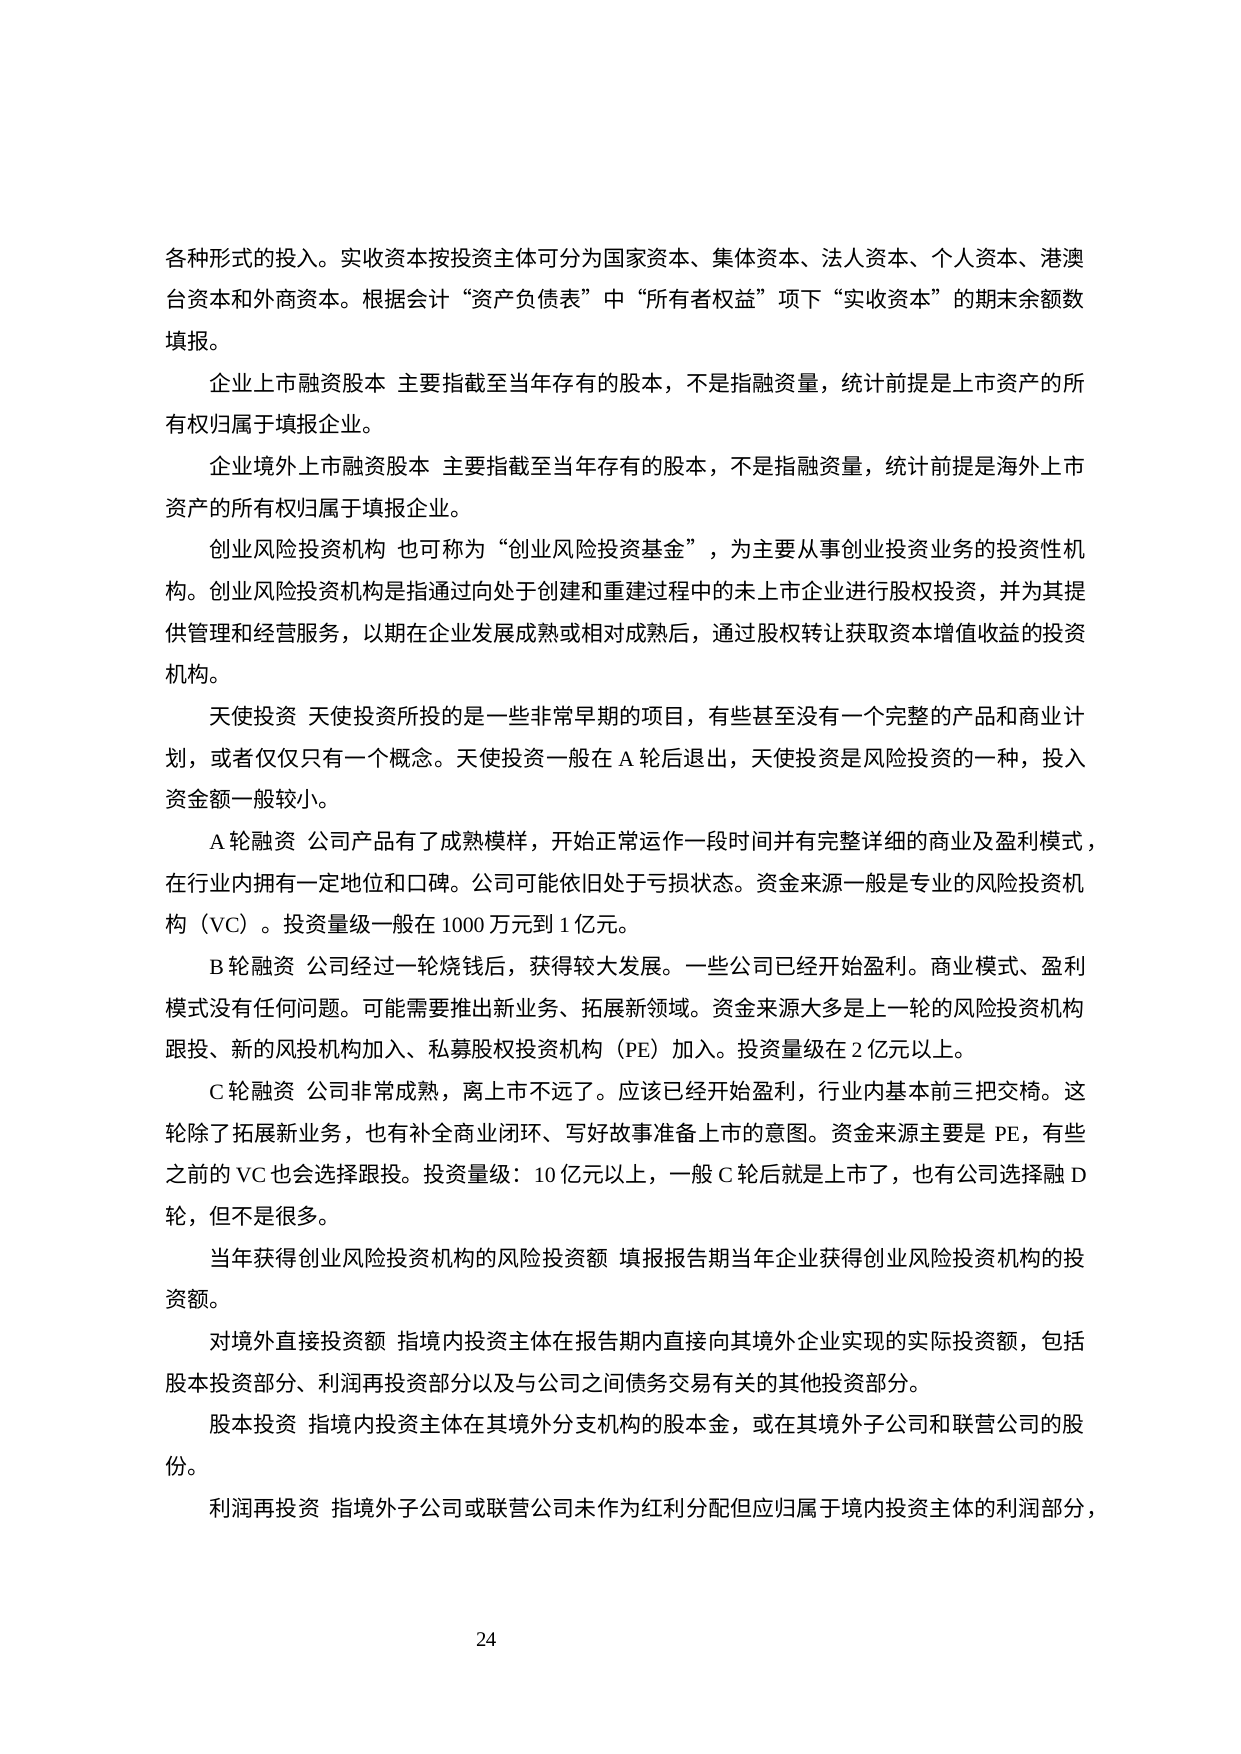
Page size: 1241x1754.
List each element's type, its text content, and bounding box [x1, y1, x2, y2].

text 股本投资 指境内投资主体在其境外分支机构的股本金，或在其境外子公司和联营公司的股份。 [165, 1399, 1087, 1483]
text 企业境外上市融资股本 主要指截至当年存有的股本，不是指融资量，统计前提是海外上市资产的所有权归属于填报企业。 [165, 441, 1087, 524]
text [165, 233, 1087, 358]
text A轮融资 公司产品有了成熟模样，开始正常运作一段时间并有完整详细的商业及盈利模式，在行业内拥有一定地位和口碑。公司可能依旧处于亏损状态。资金来源一般是专业的风险投资机构（VC）。投资量级一般在1000万元到1亿元。 [165, 816, 1087, 941]
text C轮融资 公司非常成熟，离上市不远了。应该已经开始盈利，行业内基本前三把交椅。这轮除了拓展新业务，也有补全商业闭环、写好故事准备上市的意图。资金来源主要是PE，有些之前的VC也会选择跟投。投资量级：10亿元以上，一般C轮后就是上市了，也有公司选择融D轮，但不是很多。 [165, 1066, 1087, 1233]
text 创业风险投资机构 也可称为“创业风险投资基金”，为主要从事创业投资业务的投资性机构。创业风险投资机构是指通过向处于创建和重建过程中的未上市企业进行股权投资，并为其提供管理和经营服务，以期在企业发展成熟或相对成熟后，通过股权转让获取资本增值收益的投资机构。 [165, 524, 1087, 691]
text 天使投资 天使投资所投的是一些非常早期的项目，有些甚至没有一个完整的产品和商业计划，或者仅仅只有一个概念。天使投资一般在A轮后退出，天使投资是风险投资的一种，投入资金额一般较小。 [165, 691, 1087, 816]
text 企业上市融资股本 主要指截至当年存有的股本，不是指融资量，统计前提是上市资产的所有权归属于填报企业。 [165, 358, 1087, 441]
text 对境外直接投资额 指境内投资主体在报告期内直接向其境外企业实现的实际投资额，包括股本投资部分、利润再投资部分以及与公司之间债务交易有关的其他投资部分。 [165, 1316, 1087, 1399]
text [165, 1483, 1087, 1524]
text B轮融资 公司经过一轮烧钱后，获得较大发展。一些公司已经开始盈利。商业模式、盈利模式没有任何问题。可能需要推出新业务、拓展新领域。资金来源大多是上一轮的风险投资机构跟投、新的风投机构加入、私募股权投资机构（PE）加入。投资量级在2亿元以上。 [165, 941, 1087, 1066]
text 当年获得创业风险投资机构的风险投资额 填报报告期当年企业获得创业风险投资机构的投资额。 [165, 1233, 1087, 1316]
